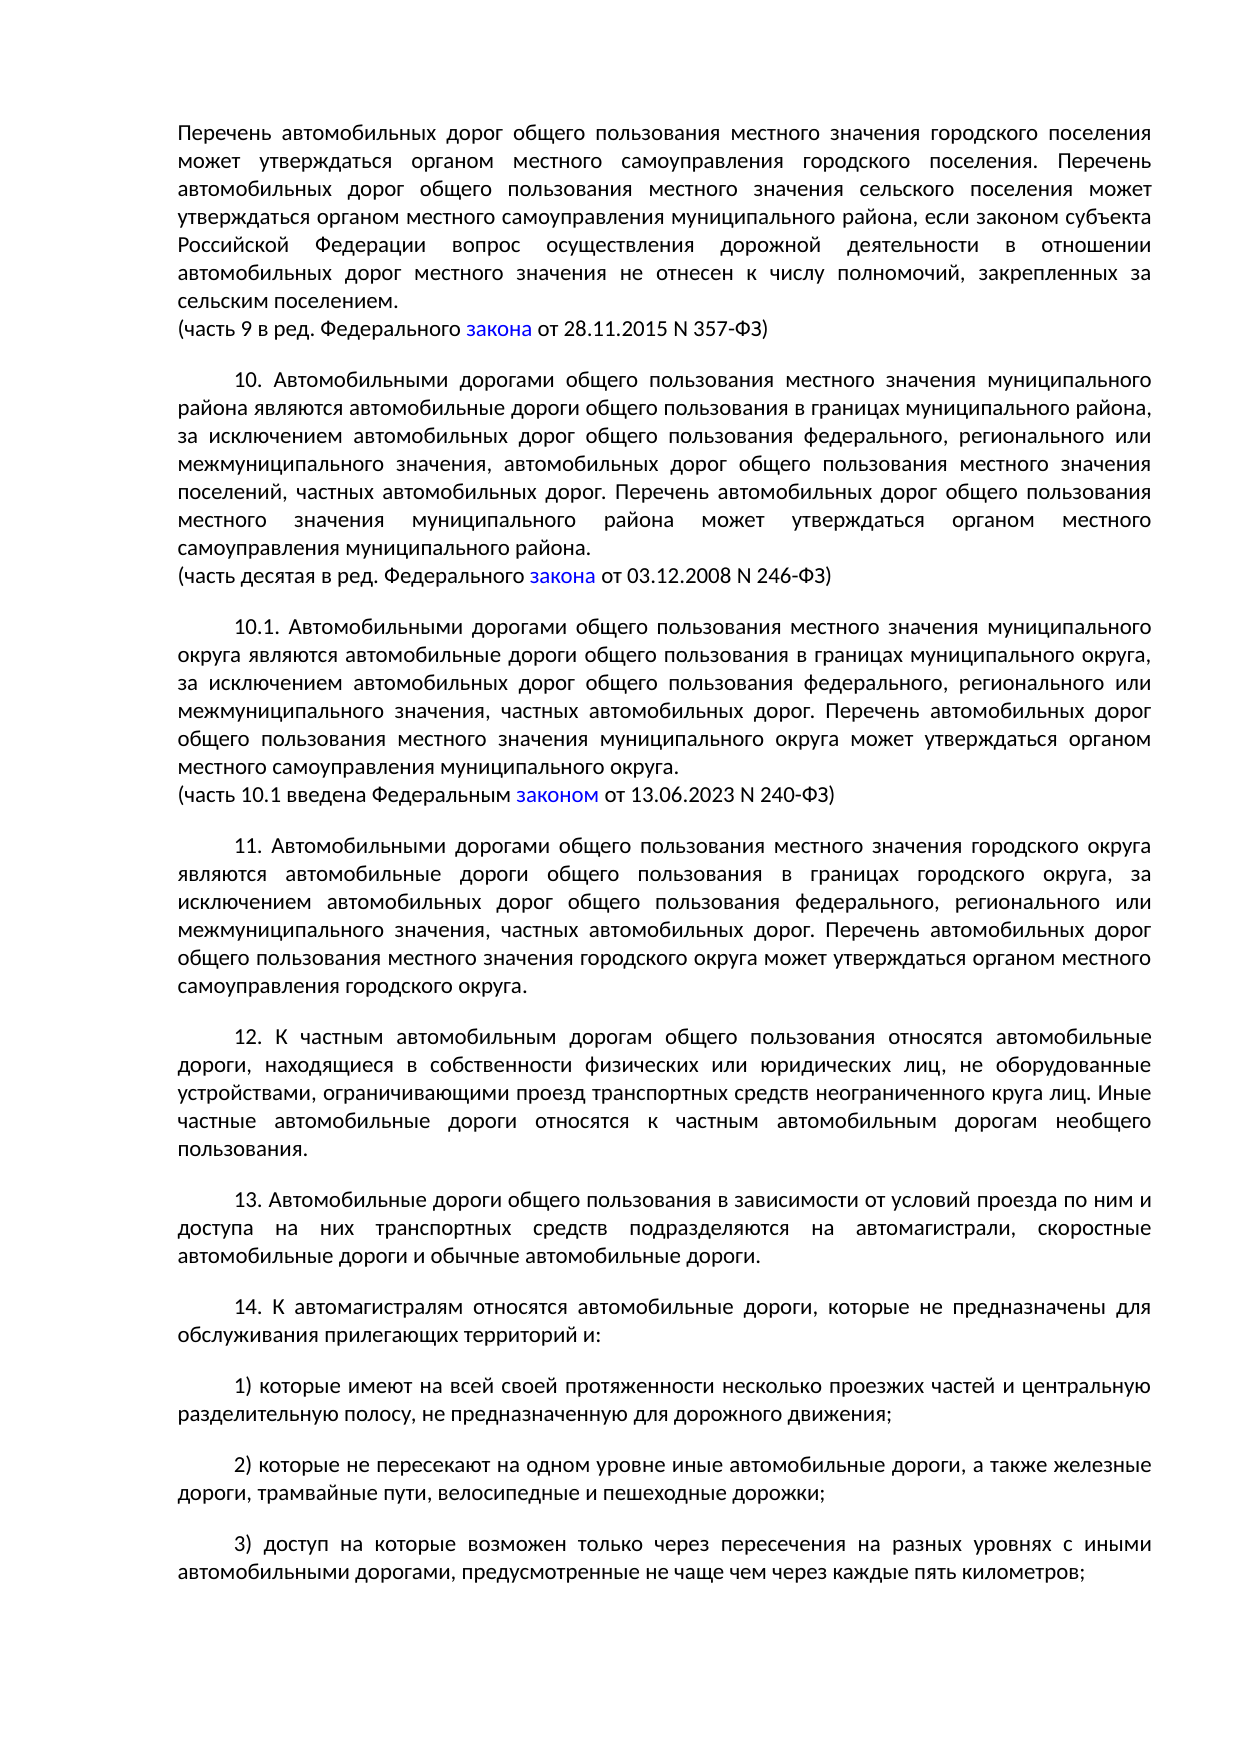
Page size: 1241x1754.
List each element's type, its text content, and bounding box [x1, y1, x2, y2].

text 13. Автомобильные дороги общего пользования в зависимости от условий проезда по ним и доступа на них транспортных средств подразделяются на автомагистрали, скоростные автомобильные дороги и обычные автомобильные дороги. [177, 1185, 1152, 1269]
text (часть десятая в ред. Федерального закона от 03.12.2008 N 246-ФЗ) [177, 561, 1152, 589]
text 10.1. Автомобильными дорогами общего пользования местного значения муниципального округа являются автомобильные дороги общего пользования в границах муниципального округа, за исключением автомобильных дорог общего пользования федерального, регионального или межмуниципального значения, частных автомобильных дорог. Перечень автомобильных дорог общего пользования местного значения муниципального округа может утверждаться органом местного самоуправления муниципального округа. [177, 612, 1152, 780]
text 1) которые имеют на всей своей протяженности несколько проезжих частей и центральную разделительную полосу, не предназначенную для дорожного движения; [177, 1371, 1152, 1427]
text 11. Автомобильными дорогами общего пользования местного значения городского округа являются автомобильные дороги общего пользования в границах городского округа, за исключением автомобильных дорог общего пользования федерального, регионального или межмуниципального значения, частных автомобильных дорог. Перечень автомобильных дорог общего пользования местного значения городского округа может утверждаться органом местного самоуправления городского округа. [177, 831, 1152, 999]
text 2) которые не пересекают на одном уровне иные автомобильные дороги, а также железные дороги, трамвайные пути, велосипедные и пешеходные дорожки; [177, 1450, 1152, 1506]
text 10. Автомобильными дорогами общего пользования местного значения муниципального района являются автомобильные дороги общего пользования в границах муниципального района, за исключением автомобильных дорог общего пользования федерального, регионального или межмуниципального значения, автомобильных дорог общего пользования местного значения поселений, частных автомобильных дорог. Перечень автомобильных дорог общего пользования местного значения муниципального района может утверждаться органом местного самоуправления муниципального района. [177, 365, 1152, 561]
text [177, 118, 1152, 314]
text 14. К автомагистралям относятся автомобильные дороги, которые не предназначены для обслуживания прилегающих территорий и: [177, 1292, 1152, 1348]
text (часть 10.1 введена Федеральным законом от 13.06.2023 N 240-ФЗ) [177, 780, 1152, 808]
text 3) доступ на которые возможен только через пересечения на разных уровнях с иными автомобильными дорогами, предусмотренные не чаще чем через каждые пять километров; [177, 1529, 1152, 1585]
text (часть 9 в ред. Федерального закона от 28.11.2015 N 357-ФЗ) [177, 314, 1152, 342]
text 12. К частным автомобильным дорогам общего пользования относятся автомобильные дороги, находящиеся в собственности физических или юридических лиц, не оборудованные устройствами, ограничивающими проезд транспортных средств неограниченного круга лиц. Иные частные автомобильные дороги относятся к частным автомобильным дорогам необщего пользования. [177, 1022, 1152, 1162]
